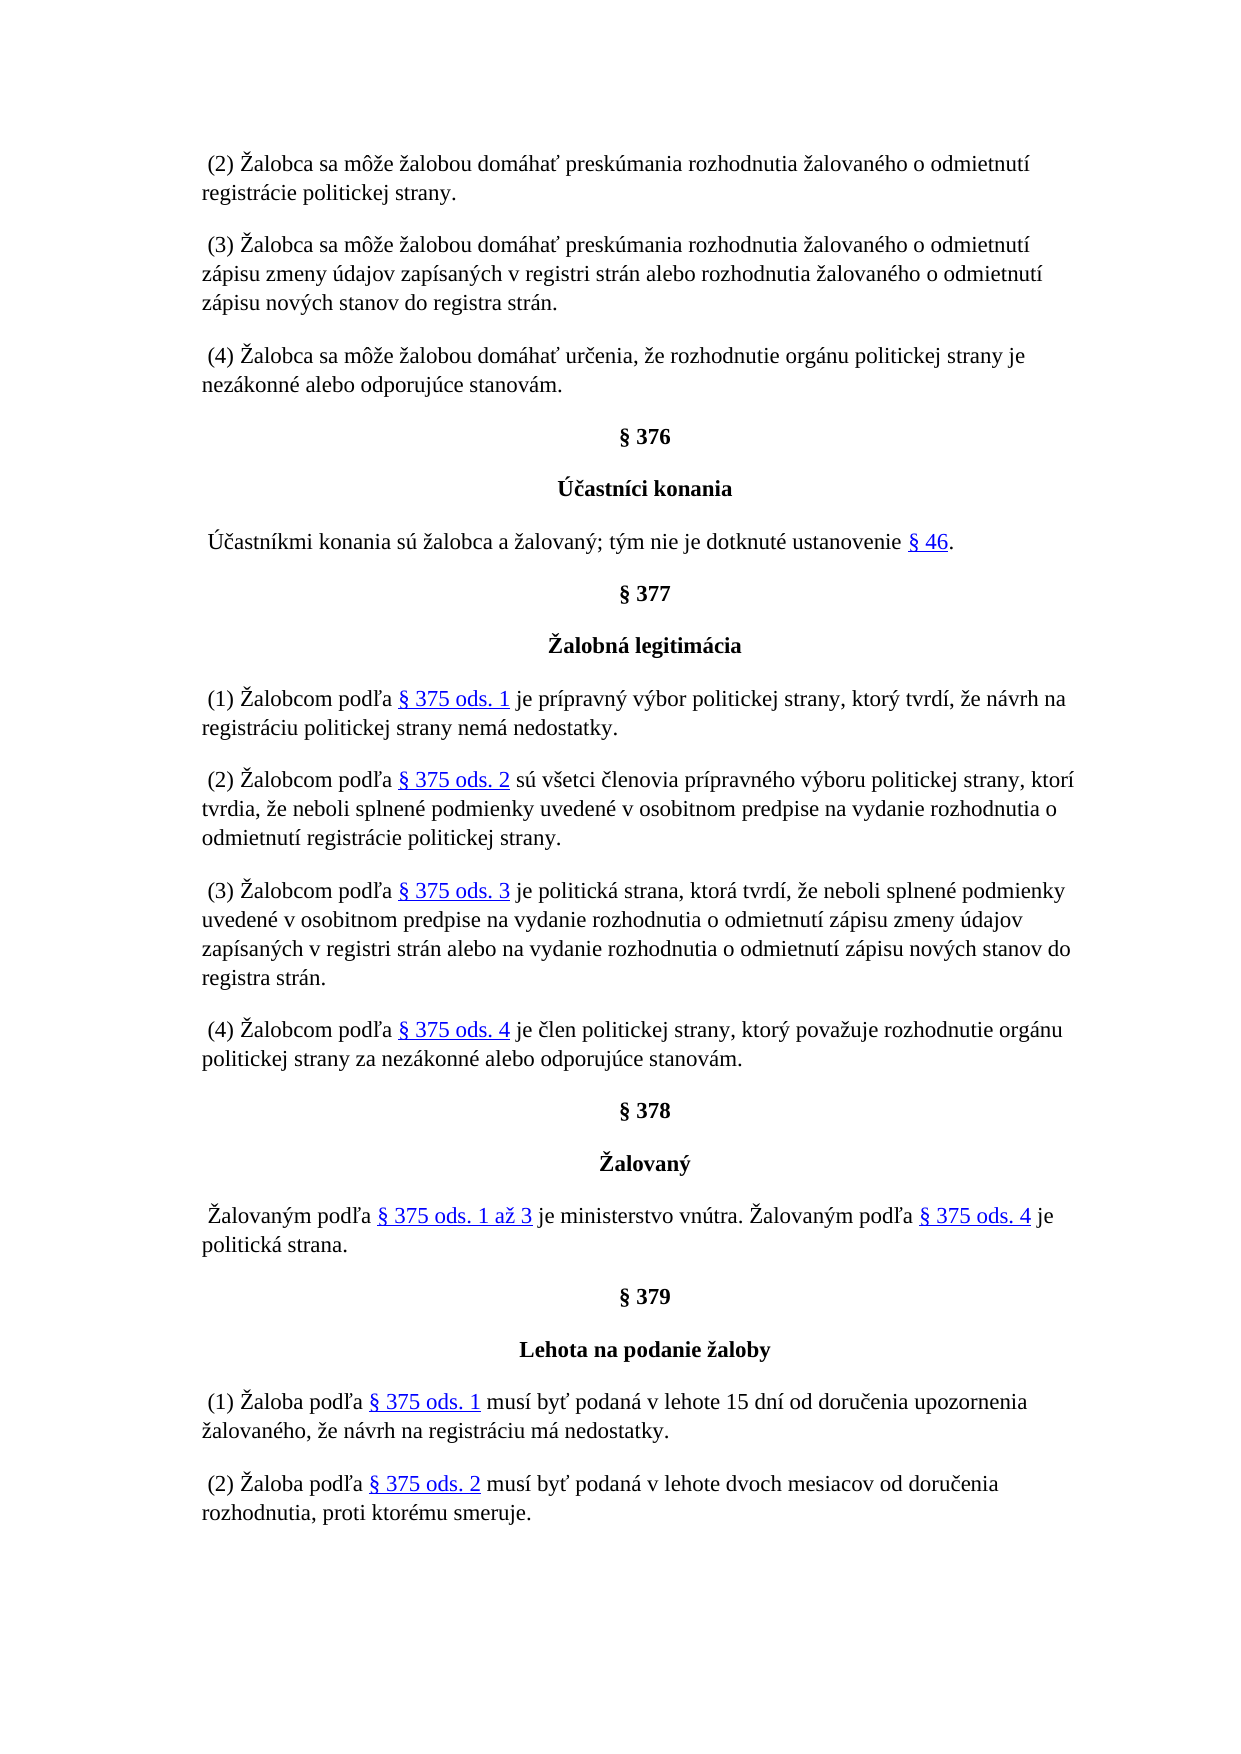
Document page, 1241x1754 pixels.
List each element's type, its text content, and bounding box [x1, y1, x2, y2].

text (3) Žalobcom podľa § 375 ods. 3 je politická strana, ktorá tvrdí, že neboli splnené podmienky uvedené v osobitnom predpise na vydanie rozhodnutia o odmietnutí zápisu zmeny údajov zapísaných v registri strán alebo na vydanie rozhodnutia o odmietnutí zápisu nových stanov do registra strán. [202, 877, 1090, 990]
text § 379 [194, 1283, 1090, 1310]
text Účastníci konania [194, 475, 1090, 502]
text Žalobná legitimácia [194, 633, 1090, 659]
text (4) Žalobcom podľa § 375 ods. 4 je člen politickej strany, ktorý považuje rozhodnutie orgánu politickej strany za nezákonné alebo odporujúce stanovám. [202, 1016, 1090, 1071]
text (1) Žalobcom podľa § 375 ods. 1 je prípravný výbor politickej strany, ktorý tvrdí, že návrh na registráciu politickej strany nemá nedostatky. [202, 685, 1090, 740]
text § 377 [194, 580, 1090, 607]
text § 378 [194, 1097, 1090, 1124]
text § 376 [194, 423, 1090, 449]
text (4) Žalobca sa môže žalobou domáhať určenia, že rozhodnutie orgánu politickej strany je nezákonné alebo odporujúce stanovám. [202, 342, 1090, 397]
text (2) Žaloba podľa § 375 ods. 2 musí byť podaná v lehote dvoch mesiacov od doručenia rozhodnutia, proti ktorému smeruje. [202, 1469, 1090, 1525]
text (1) Žaloba podľa § 375 ods. 1 musí byť podaná v lehote 15 dní od doručenia upozornenia žalovaného, že návrh na registráciu má nedostatky. [202, 1388, 1090, 1443]
text (2) Žalobca sa môže žalobou domáhať preskúmania rozhodnutia žalovaného o odmietnutí registrácie politickej strany. [202, 150, 1090, 205]
text (3) Žalobca sa môže žalobou domáhať preskúmania rozhodnutia žalovaného o odmietnutí zápisu zmeny údajov zapísaných v registri strán alebo rozhodnutia žalovaného o odmietnutí zápisu nových stanov do registra strán. [202, 231, 1090, 316]
text Žalovaným podľa § 375 ods. 1 až 3 je ministerstvo vnútra. Žalovaným podľa § 375 ods. 4 je politická strana. [202, 1202, 1090, 1257]
text Žalovaný [194, 1150, 1090, 1176]
text Účastníkmi konania sú žalobca a žalovaný; tým nie je dotknuté ustanovenie § 46. [202, 528, 1090, 554]
text Lehota na podanie žaloby [194, 1336, 1090, 1362]
text (2) Žalobcom podľa § 375 ods. 2 sú všetci členovia prípravného výboru politickej strany, ktorí tvrdia, že neboli splnené podmienky uvedené v osobitnom predpise na vydanie rozhodnutia o odmietnutí registrácie politickej strany. [202, 766, 1090, 851]
